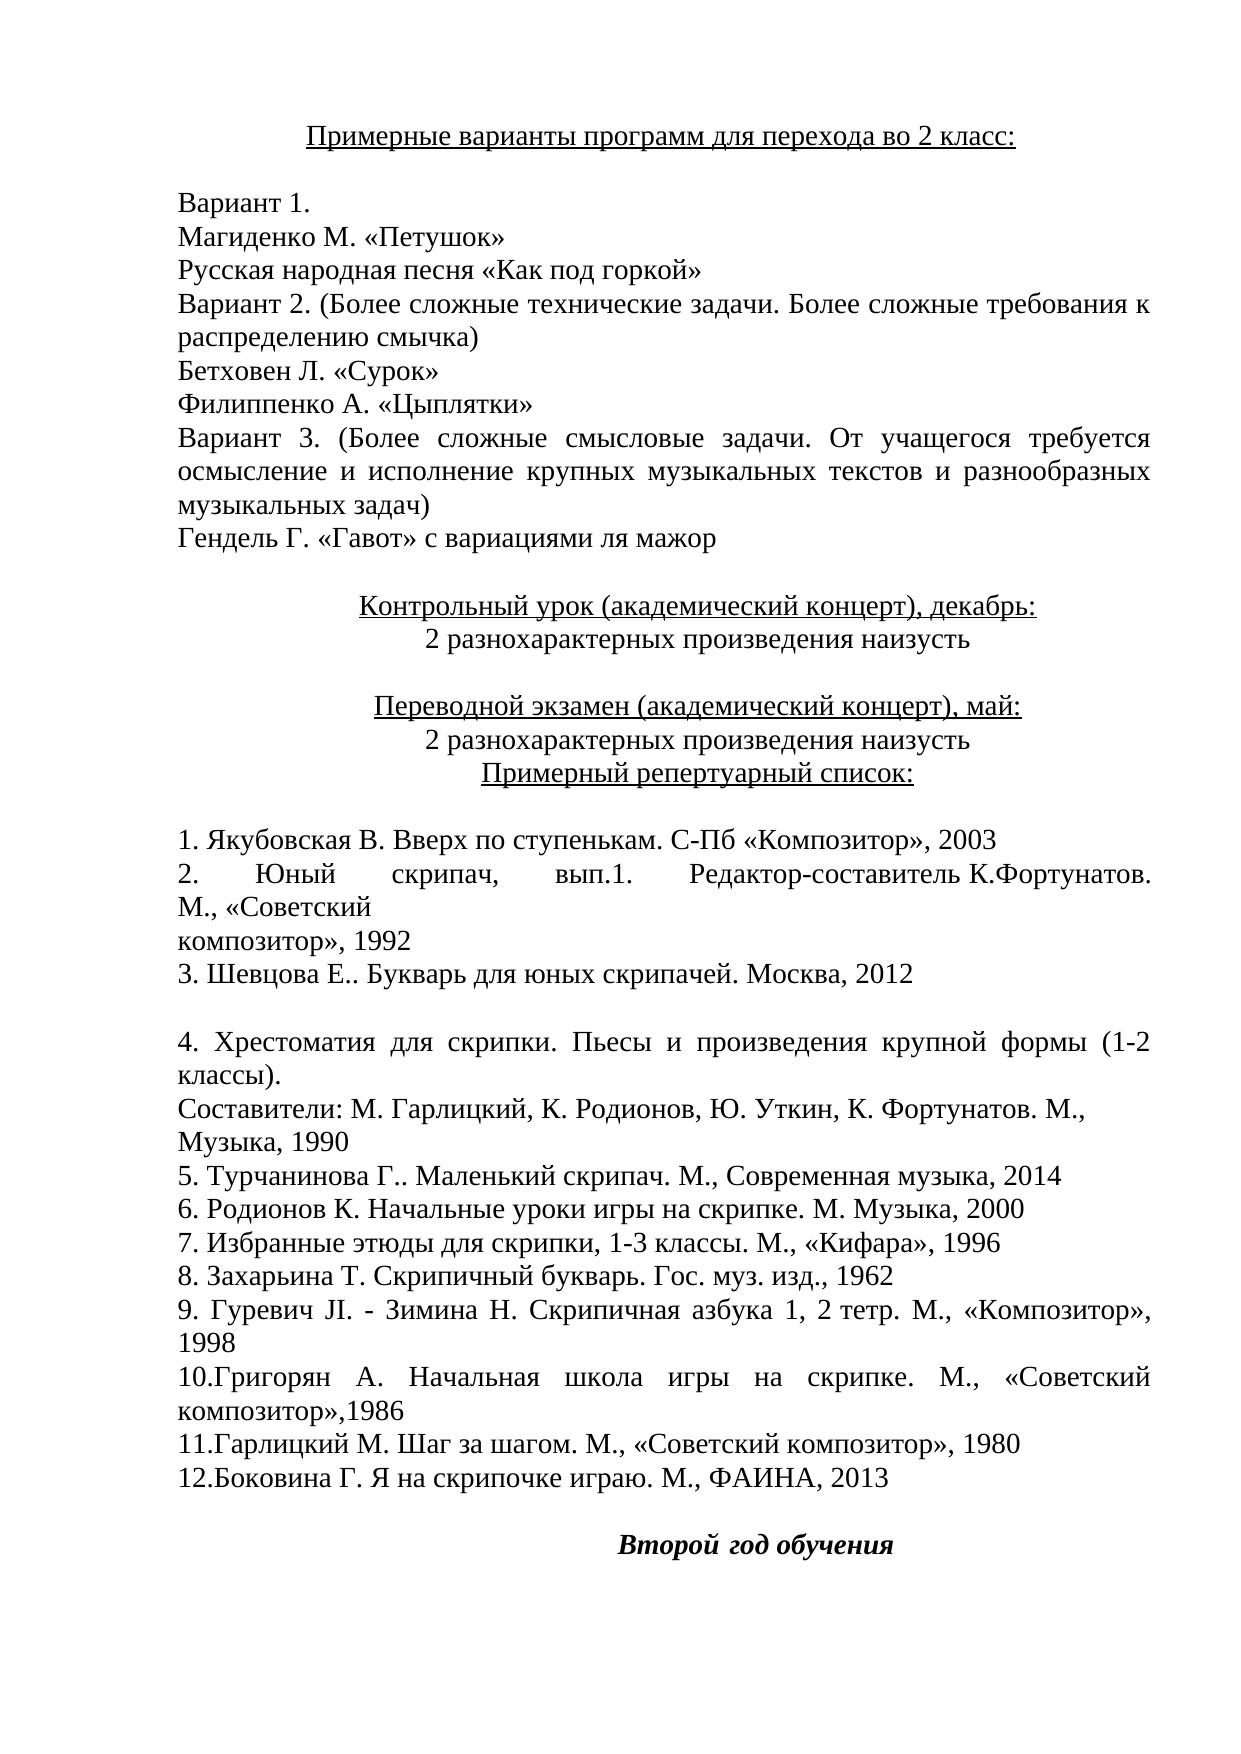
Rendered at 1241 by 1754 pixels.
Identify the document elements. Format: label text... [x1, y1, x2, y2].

text 2 разнохарактерных произведения наизусть [177, 722, 1152, 755]
text Второй год обучения [177, 1527, 1152, 1560]
text 9. Гуревич JI. - Зимина Н. Скрипичная азбука 1, 2 тетр. М., «Композитор», 1998 [177, 1292, 1152, 1359]
text Вариант 1. [177, 185, 1152, 219]
text Примерный репертуарный список: [177, 755, 1152, 789]
text Бетховен Л. «Сурок» [177, 353, 1152, 386]
text 6. Родионов К. Начальные уроки игры на скрипке. М. Музыка, 2000 [177, 1191, 1152, 1225]
text 8. Захарьина Т. Скрипичный букварь. Гос. муз. изд., 1962 [177, 1258, 1152, 1292]
text Вариант 3. (Более сложные смысловые задачи. От учащегося требуется осмысление и исполнение крупных музыкальных текстов и разнообразных музыкальных задач) [177, 420, 1152, 521]
text 5. Турчанинова Г.. Маленький скрипач. М., Современная музыка, 2014 [177, 1158, 1152, 1191]
text Филиппенко А. «Цыплятки» [177, 386, 1152, 420]
text Контрольный урок (академический концерт), декабрь: [177, 588, 1152, 621]
text Гендель Г. «Гавот» с вариациями ля мажор [177, 521, 1152, 554]
text 7. Избранные этюды для скрипки, 1-3 классы. М., «Кифара», 1996 [177, 1225, 1152, 1258]
text 10.Григорян А. Начальная школа игры на скрипке. М., «Советский композитор»,1986 [177, 1359, 1152, 1426]
text Составители: М. Гарлицкий, К. Родионов, Ю. Уткин, К. Фортунатов. М., [177, 1091, 1152, 1124]
text Магиденко М. «Петушок» [177, 219, 1152, 252]
text 11.Гарлицкий М. Шаг за шагом. М., «Советский композитор», 1980 [177, 1426, 1152, 1460]
text Вариант 2. (Более сложные технические задачи. Более сложные требования к распределению смычка) [177, 286, 1152, 353]
text композитор», 1992 [177, 923, 1152, 957]
text 1. Якубовская В. Вверх по ступенькам. C-Пб «Композитор», 2003 [177, 822, 1152, 856]
text 3. Шевцова Е.. Букварь для юных скрипачей. Москва, 2012 [177, 957, 1152, 990]
text 2 разнохарактерных произведения наизусть [177, 621, 1152, 655]
text 12.Боковина Г. Я на скрипочке играю. М., ФАИНА, 2013 [177, 1460, 1152, 1493]
text Музыка, 1990 [177, 1124, 1152, 1158]
text Русская народная песня «Как под горкой» [177, 252, 1152, 286]
text Примерные варианты программ для перехода во 2 класс: [177, 118, 1152, 152]
text 2. Юный скрипач, вып.1. Редактор-составитель К.Фортунатов. М., «Советский [177, 856, 1152, 923]
text Переводной экзамен (академический концерт), май: [177, 688, 1152, 722]
text 4. Хрестоматия для скрипки. Пьесы и произведения крупной формы (1-2 классы). [177, 1024, 1152, 1091]
